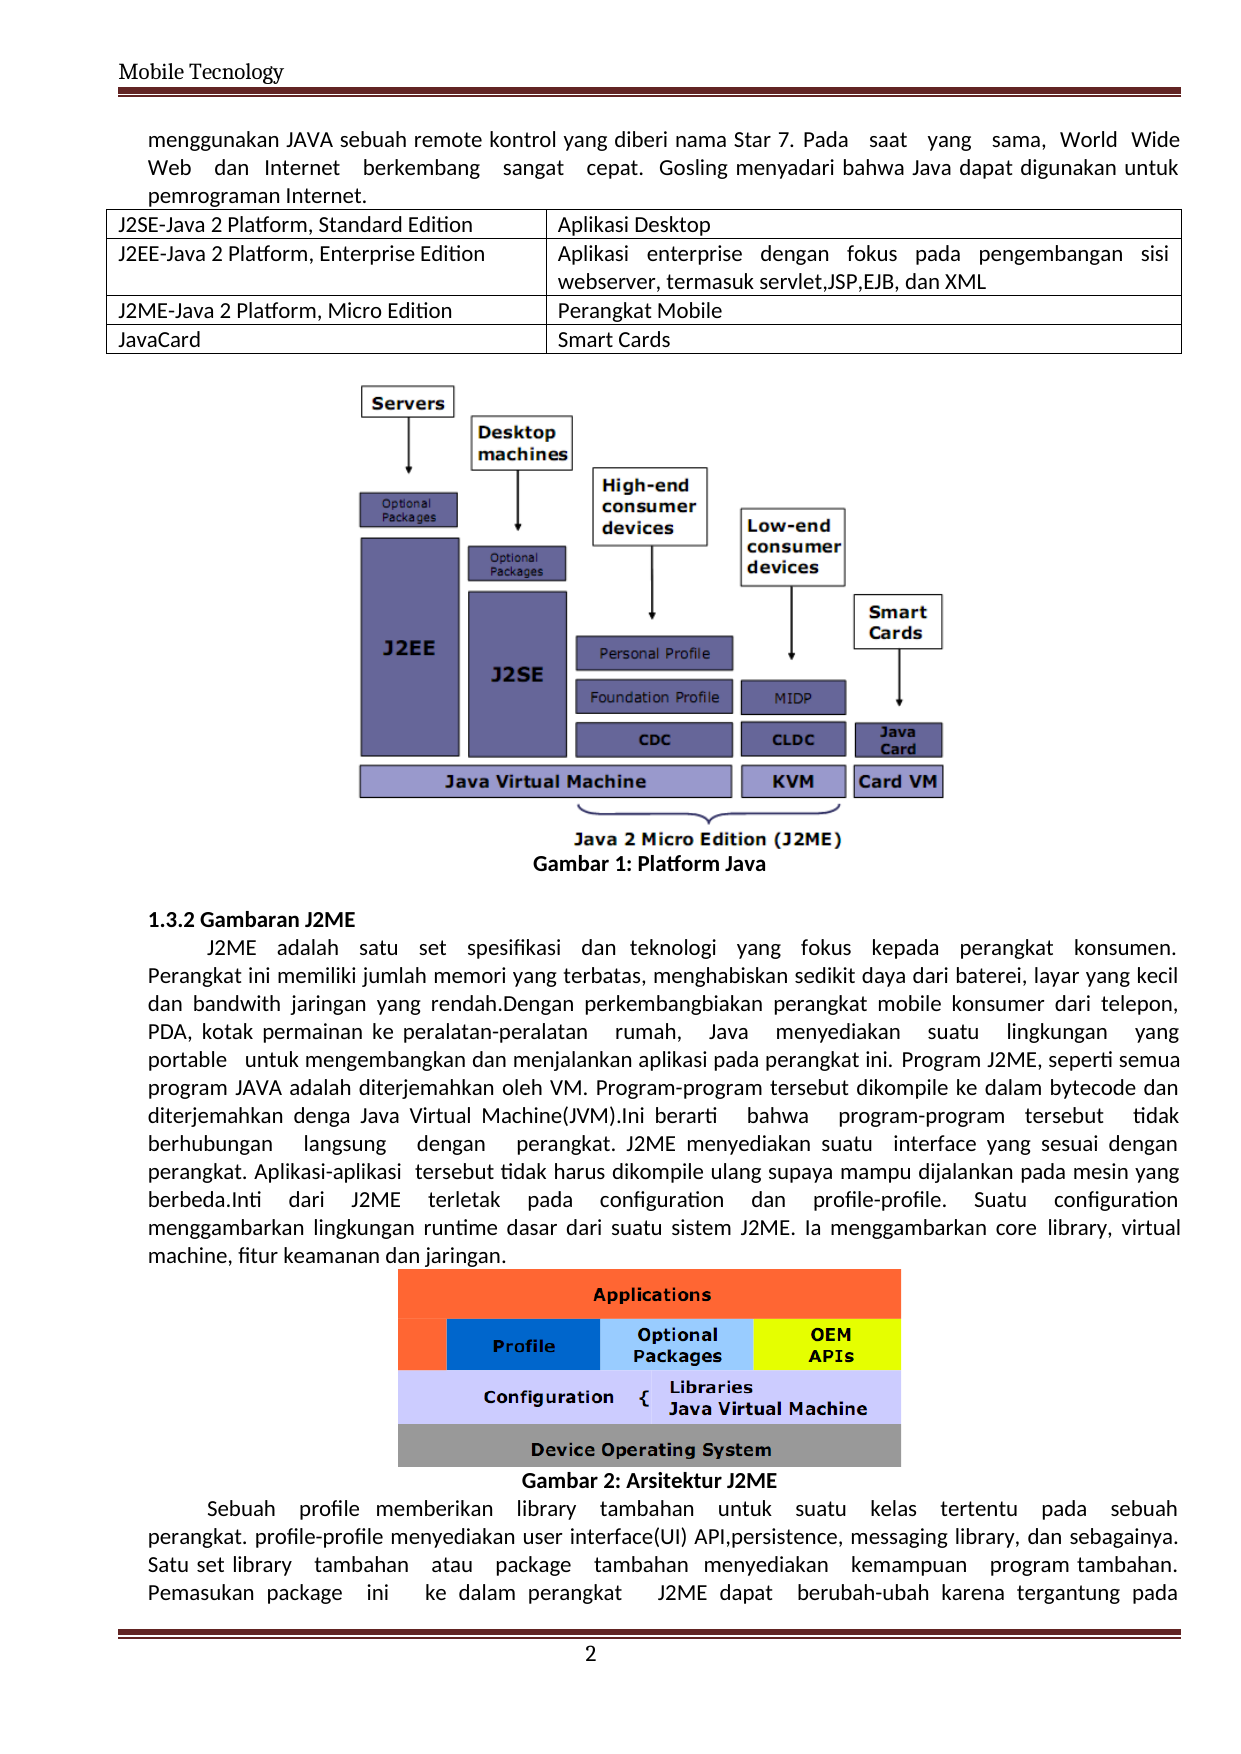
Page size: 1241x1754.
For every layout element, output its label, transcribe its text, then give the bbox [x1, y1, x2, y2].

table_cell J2ME-Java 2 Platform, Micro Edition [107, 296, 546, 324]
table_cell JavaCard [107, 325, 546, 353]
table_cell Perangkat Mobile [547, 296, 1181, 324]
table_cell Smart Cards [547, 325, 1181, 353]
table_header J2SE-Java 2 Platform, Standard Edition [107, 210, 546, 238]
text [148, 1494, 1181, 1606]
table_cell J2EE-Java 2 Platform, Enterprise Edition [107, 239, 546, 295]
table_cell Aplikasi enterprise dengan fokus pada pengembangan sisi webserver, termasuk servlet,JSP,EJB, dan XML [547, 239, 1181, 295]
text Gambar 2: Arsitektur J2ME [118, 1466, 1181, 1494]
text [148, 125, 1181, 209]
text 1.3.2 Gambaran J2ME [148, 905, 1181, 933]
text J2ME adalah satu set spesifikasi dan teknologi yang fokus kepada perangkat konsumen. Perangkat ini memiliki jumlah memori yang terbatas, menghabiskan sedikit daya dari baterei, layar yang kecil dan bandwith jaringan yang rendah.Dengan perkembangbiakan perangkat mobile konsumer dari telepon, PDA, kotak permainan ke peralatan-peralatan rumah, Java menyediakan suatu lingkungan yang portable untuk mengembangkan dan menjalankan aplikasi pada perangkat ini. Program J2ME, seperti semua program JAVA adalah diterjemahkan oleh VM. Program-program tersebut dikompile ke dalam bytecode dan diterjemahkan denga Java Virtual Machine(JVM).Ini berarti bahwa program-program tersebut tidak berhubungan langsung dengan perangkat. J2ME menyediakan suatu interface yang sesuai dengan perangkat. Aplikasi-aplikasi tersebut tidak harus dikompile ulang supaya mampu dijalankan pada mesin yang berbeda.Inti dari J2ME terletak pada configuration dan profile-profile. Suatu configuration menggambarkan lingkungan runtime dasar dari suatu sistem J2ME. Ia menggambarkan core library, virtual machine, fitur keamanan dan jaringan. [148, 933, 1181, 1269]
table_header Aplikasi Desktop [547, 210, 1181, 238]
picture [352, 382, 947, 850]
picture [398, 1269, 902, 1467]
text Gambar 1: Platform Java [118, 849, 1181, 877]
